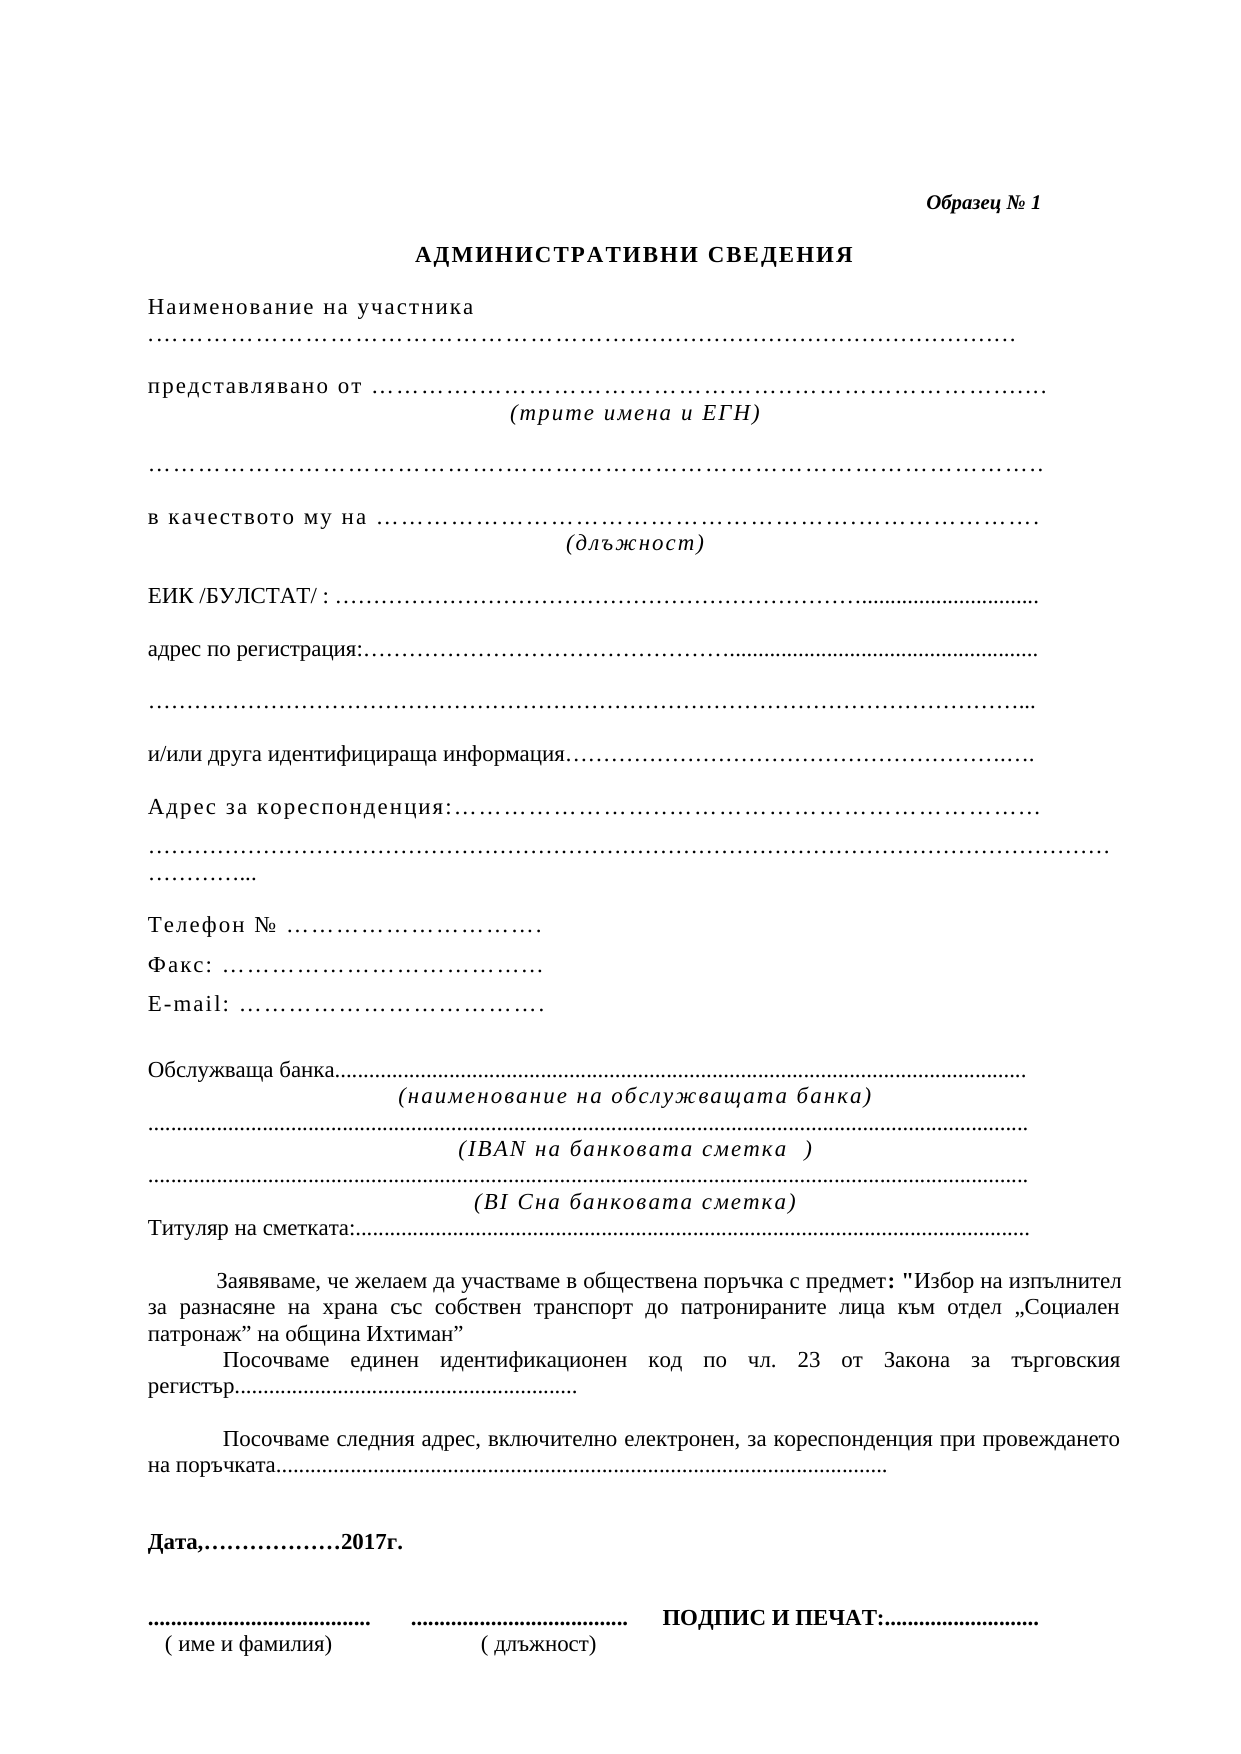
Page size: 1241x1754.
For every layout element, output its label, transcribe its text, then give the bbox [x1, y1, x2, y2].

text Посочваме следния адрес, включително електронен, за кореспонденция при провеждането на поръчката........................................................................................................... [148, 1425, 1122, 1478]
subtitle Факс: ………………………………... [148, 951, 1122, 977]
text ( име и фамилия) ( длъжност) [148, 1631, 1122, 1657]
subtitle (IBAN на банковата сметка ) [148, 1135, 1122, 1162]
text Обслужваща банка......................................................................................................................... [148, 1056, 1122, 1082]
subtitle (наименование на обслужващата банка) [148, 1082, 1122, 1109]
subtitle Наименование на участника [148, 293, 1122, 320]
text и/или друга идентифицираща информация………………………………………………….…. [148, 740, 1122, 766]
text Заявяваме, че желаем да участваме в обществена поръчка с предмет: "Избор на изпълнител за разнасяне на храна със собствен транспорт до патронираните лица към отдел „Социален патронаж” на община Ихтиман” [148, 1267, 1122, 1346]
text ЕИК /БУЛСТАТ/ : ……………………………………………………………............................... [148, 582, 1122, 608]
subtitle (длъжност) [148, 529, 1122, 556]
text адрес по регистрация:…………………………………………...................................................... [148, 635, 1122, 661]
text .......................................................................................................................................................... [148, 1109, 1122, 1135]
text …………………………………………………………………………………………………………………………... [148, 832, 1122, 885]
text ....................................... ...................................... ПОДПИС И ПЕЧАТ:........................... [148, 1604, 1122, 1631]
subtitle АДМИНИСТРАТИВНИ СВЕДЕНИЯ [148, 241, 1122, 267]
text Дата,………………2017г. [148, 1528, 1122, 1554]
subtitle .………………………………………………..................................................... [148, 320, 1122, 346]
subtitle Е-mail: ………………………………. [148, 990, 1122, 1017]
subtitle Адрес за кореспонденция:……………………..……………………………………... [148, 793, 1122, 819]
text ……………………………………………………………………………………………………... [148, 687, 1122, 714]
subtitle (трите имена и ЕГН) [148, 399, 1122, 425]
text Посочваме единен идентификационен код по чл. 23 от Закона за търговския регистър............................................................ [148, 1346, 1122, 1399]
subtitle представлявано от ………….………………………………..……………………....... [148, 372, 1122, 399]
subtitle …………………………………….……………………………………………………….. [148, 450, 1122, 477]
text Титуляр на сметката:...................................................................................................................... [148, 1214, 1122, 1241]
text Образец № 1 [738, 190, 1122, 214]
subtitle (BI Cна банковата сметка) [148, 1188, 1122, 1214]
subtitle Телефон № …………………………. [148, 911, 1122, 938]
text .......................................................................................................................................................... [148, 1162, 1122, 1188]
subtitle в качеството му на ………………………………………………….…………………. [148, 503, 1122, 529]
